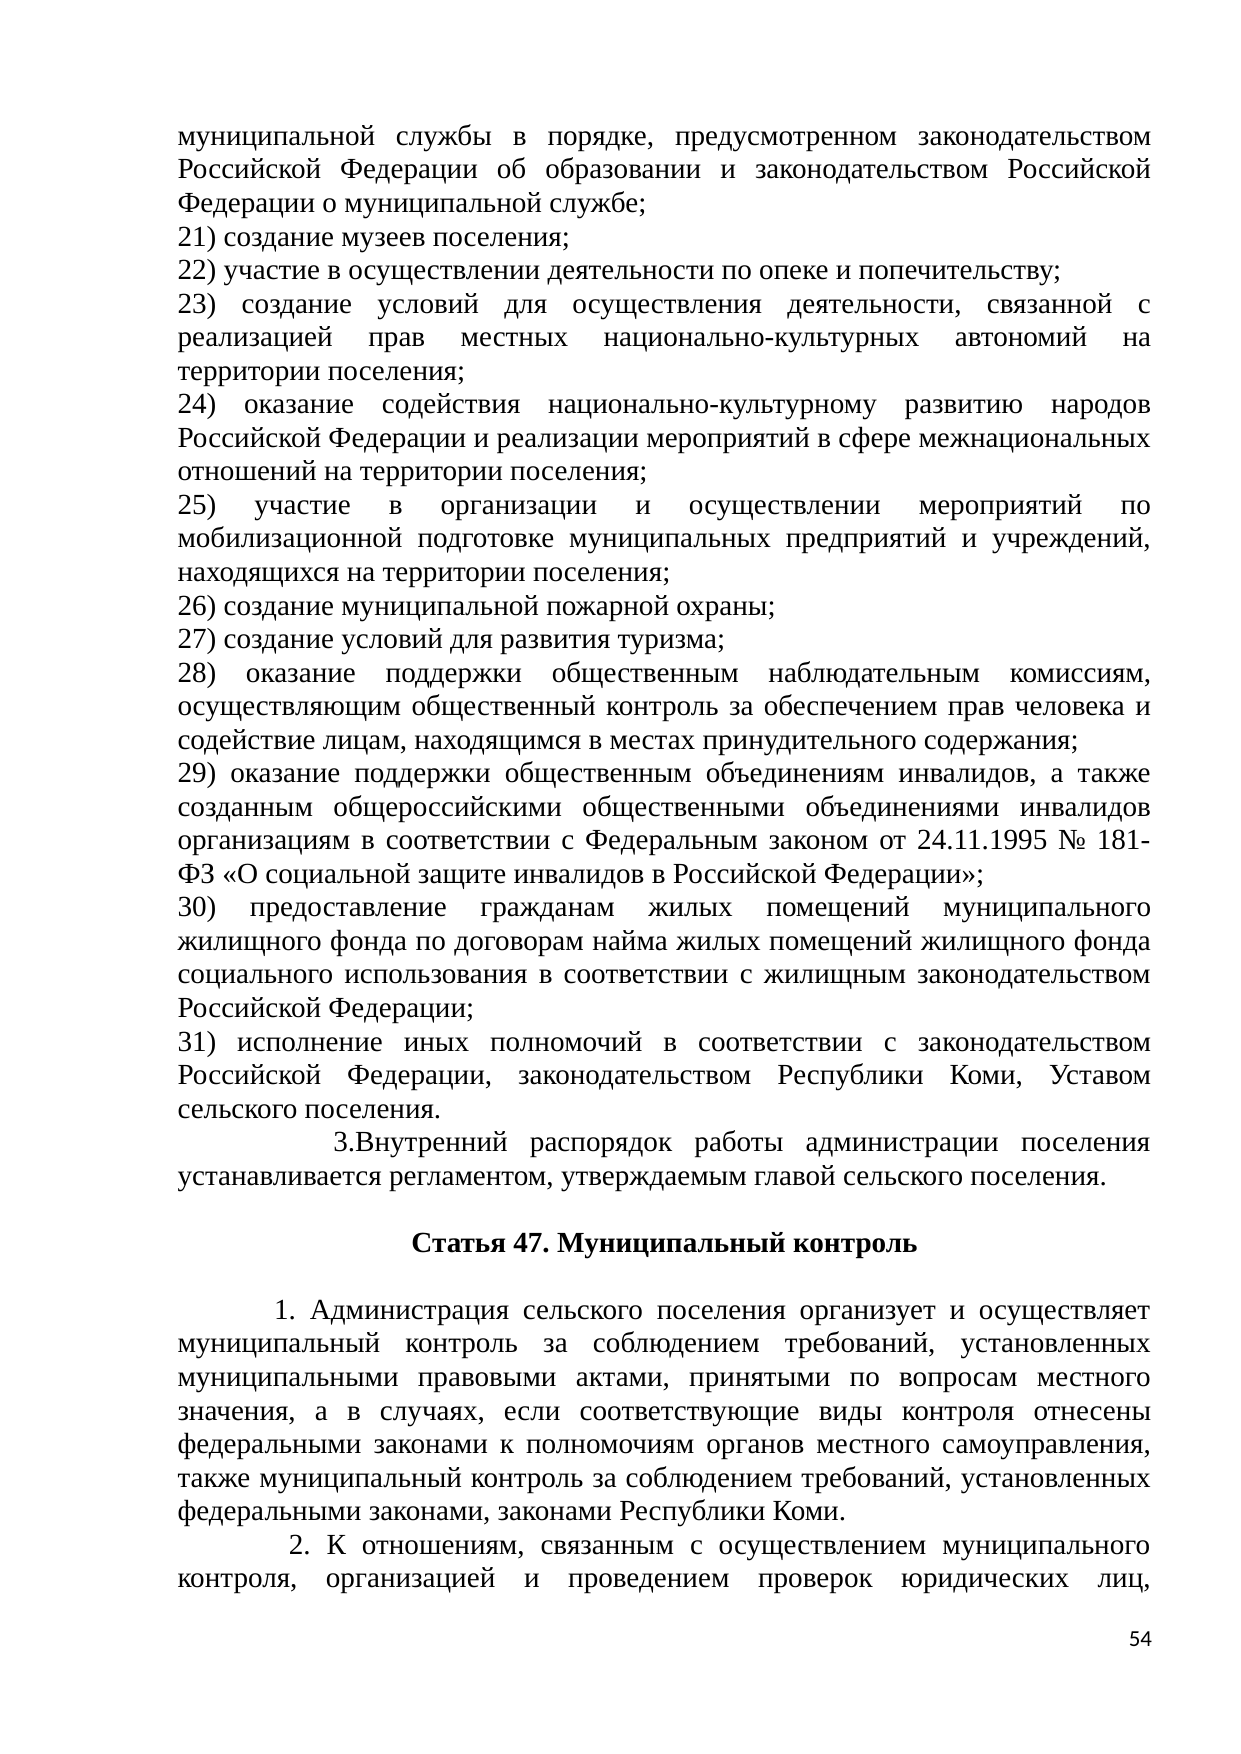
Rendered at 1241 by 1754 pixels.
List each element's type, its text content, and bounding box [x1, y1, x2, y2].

text 23) создание условий для осуществления деятельности, связанной с реализацией прав местных национально-культурных автономий на территории поселения; [177, 286, 1152, 386]
text 26) создание муниципальной пожарной охраны; [177, 588, 1152, 621]
text 31) исполнение иных полномочий в соответствии с законодательством Российской Федерации, законодательством Республики Коми, Уставом сельского поселения. [177, 1024, 1152, 1124]
text 21) создание музеев поселения; [177, 219, 1152, 252]
text 30) предоставление гражданам жилых помещений муниципального жилищного фонда по договорам найма жилых помещений жилищного фонда социального использования в соответствии с жилищным законодательством Российской Федерации; [177, 889, 1152, 1024]
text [177, 118, 1152, 219]
text 29) оказание поддержки общественным объединениям инвалидов, а также созданным общероссийскими общественными объединениями инвалидов организациям в соответствии с Федеральным законом от 24.11.1995 № 181-ФЗ «О социальной защите инвалидов в Российской Федерации»; [177, 755, 1152, 889]
text 3.Внутренний распорядок работы администрации поселения устанавливается регламентом, утверждаемым главой сельского поселения. [177, 1124, 1152, 1191]
text Статья 47. Муниципальный контроль [177, 1225, 1152, 1258]
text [177, 1527, 1152, 1594]
text 28) оказание поддержки общественным наблюдательным комиссиям, осуществляющим общественный контроль за обеспечением прав человека и содействие лицам, находящимся в местах принудительного содержания; [177, 655, 1152, 755]
text 1. Администрация сельского поселения организует и осуществляет муниципальный контроль за соблюдением требований, установленных муниципальными правовыми актами, принятыми по вопросам местного значения, а в случаях, если соответствующие виды контроля отнесены федеральными законами к полномочиям органов местного самоуправления, также муниципальный контроль за соблюдением требований, установленных федеральными законами, законами Республики Коми. [177, 1292, 1152, 1527]
text 27) создание условий для развития туризма; [177, 621, 1152, 655]
text 22) участие в осуществлении деятельности по опеке и попечительству; [177, 252, 1152, 286]
text 25) участие в организации и осуществлении мероприятий по мобилизационной подготовке муниципальных предприятий и учреждений, находящихся на территории поселения; [177, 487, 1152, 588]
text 24) оказание содействия национально-культурному развитию народов Российской Федерации и реализации мероприятий в сфере межнациональных отношений на территории поселения; [177, 386, 1152, 487]
